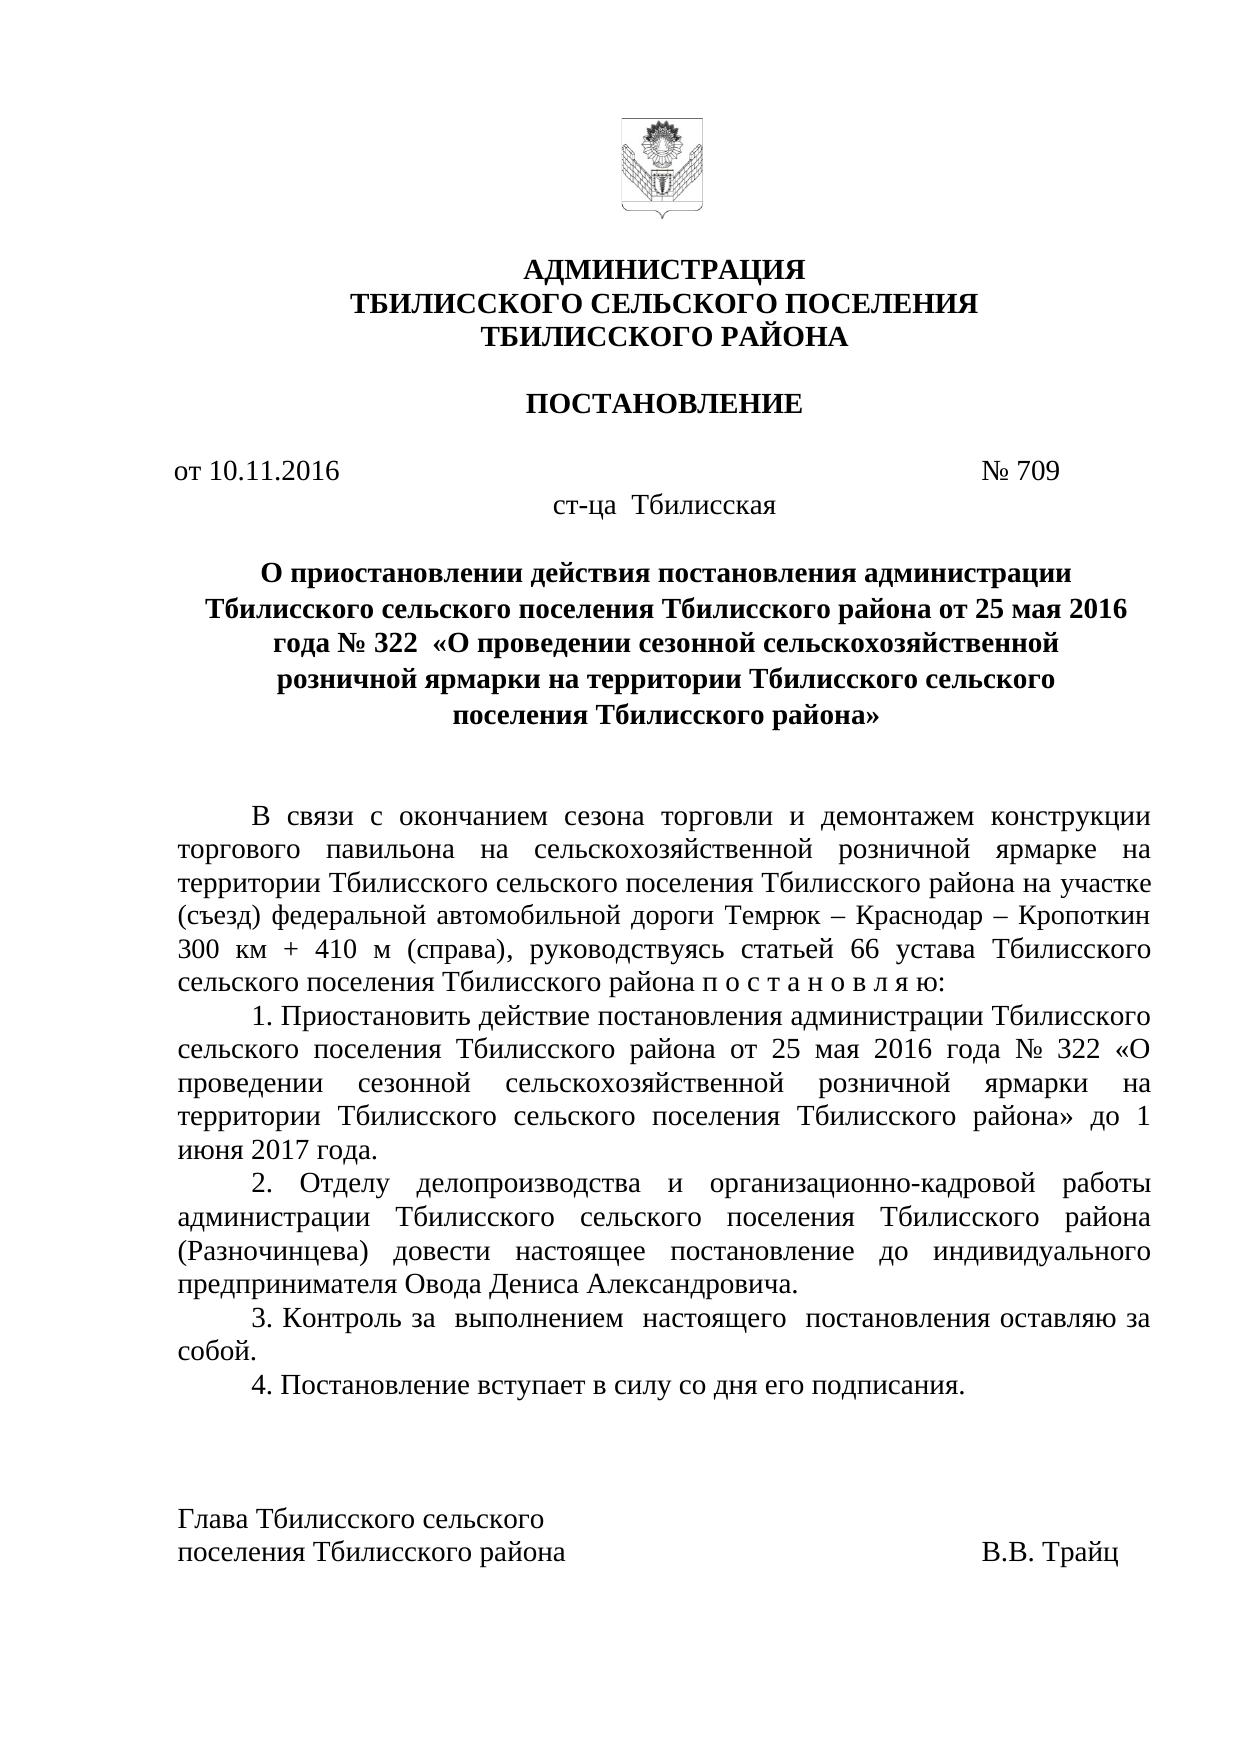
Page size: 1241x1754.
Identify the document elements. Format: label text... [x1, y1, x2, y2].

text 3. Контроль за выполнением настоящего постановления оставляю за собой. [177, 1300, 1152, 1367]
text поселения Тбилисского района В.В. Трайц [177, 1534, 1152, 1568]
text В связи с окончанием сезона торговли и демонтажем конструкции торгового павильона на сельскохозяйственной розничной ярмарке на территории Тбилисского сельского поселения Тбилисского района на участке (съезд) федеральной автомобильной дороги Темрюк – Краснодар – Кропоткин 300 км + 410 м (справа), руководствуясь статьей 66 устава Тбилисского сельского поселения Тбилисского района п о с т а н о в л я ю: [177, 798, 1152, 998]
table_header АДМИНИСТРАЦИЯ ТБИЛИССКОГО СЕЛЬСКОГО ПОСЕЛЕНИЯ ТБИЛИССКОГО РАЙОНА ПОСТАНОВЛЕНИЕ от 10.11.2016 № 709 ст-ца Тбилисская [163, 118, 1166, 521]
text Глава Тбилисского сельского [177, 1501, 1152, 1534]
text Тбилисского сельского поселения Тбилисского района от 25 мая 2016 года № 322 «О проведении сезонной сельскохозяйственной [181, 592, 1152, 659]
picture [621, 118, 703, 219]
text 4. Постановление вступает в силу со дня его подписания. [177, 1367, 1152, 1400]
text 2. Отделу делопроизводства и организационно-кадровой работы администрации Тбилисского сельского поселения Тбилисского района (Разночинцева) довести настоящее постановление до индивидуального предпринимателя Овода Дениса Александровича. [177, 1166, 1152, 1300]
text 1. Приостановить действие постановления администрации Тбилисского сельского поселения Тбилисского района от 25 мая 2016 года № 322 «О проведении сезонной сельскохозяйственной розничной ярмарки на территории Тбилисского сельского поселения Тбилисского района» до 1 июня 2017 года. [177, 998, 1152, 1166]
text розничной ярмарки на территории Тбилисского сельского [181, 661, 1152, 695]
text О приостановлении действия постановления администрации [181, 556, 1152, 589]
text поселения Тбилисского района» [181, 697, 1152, 731]
